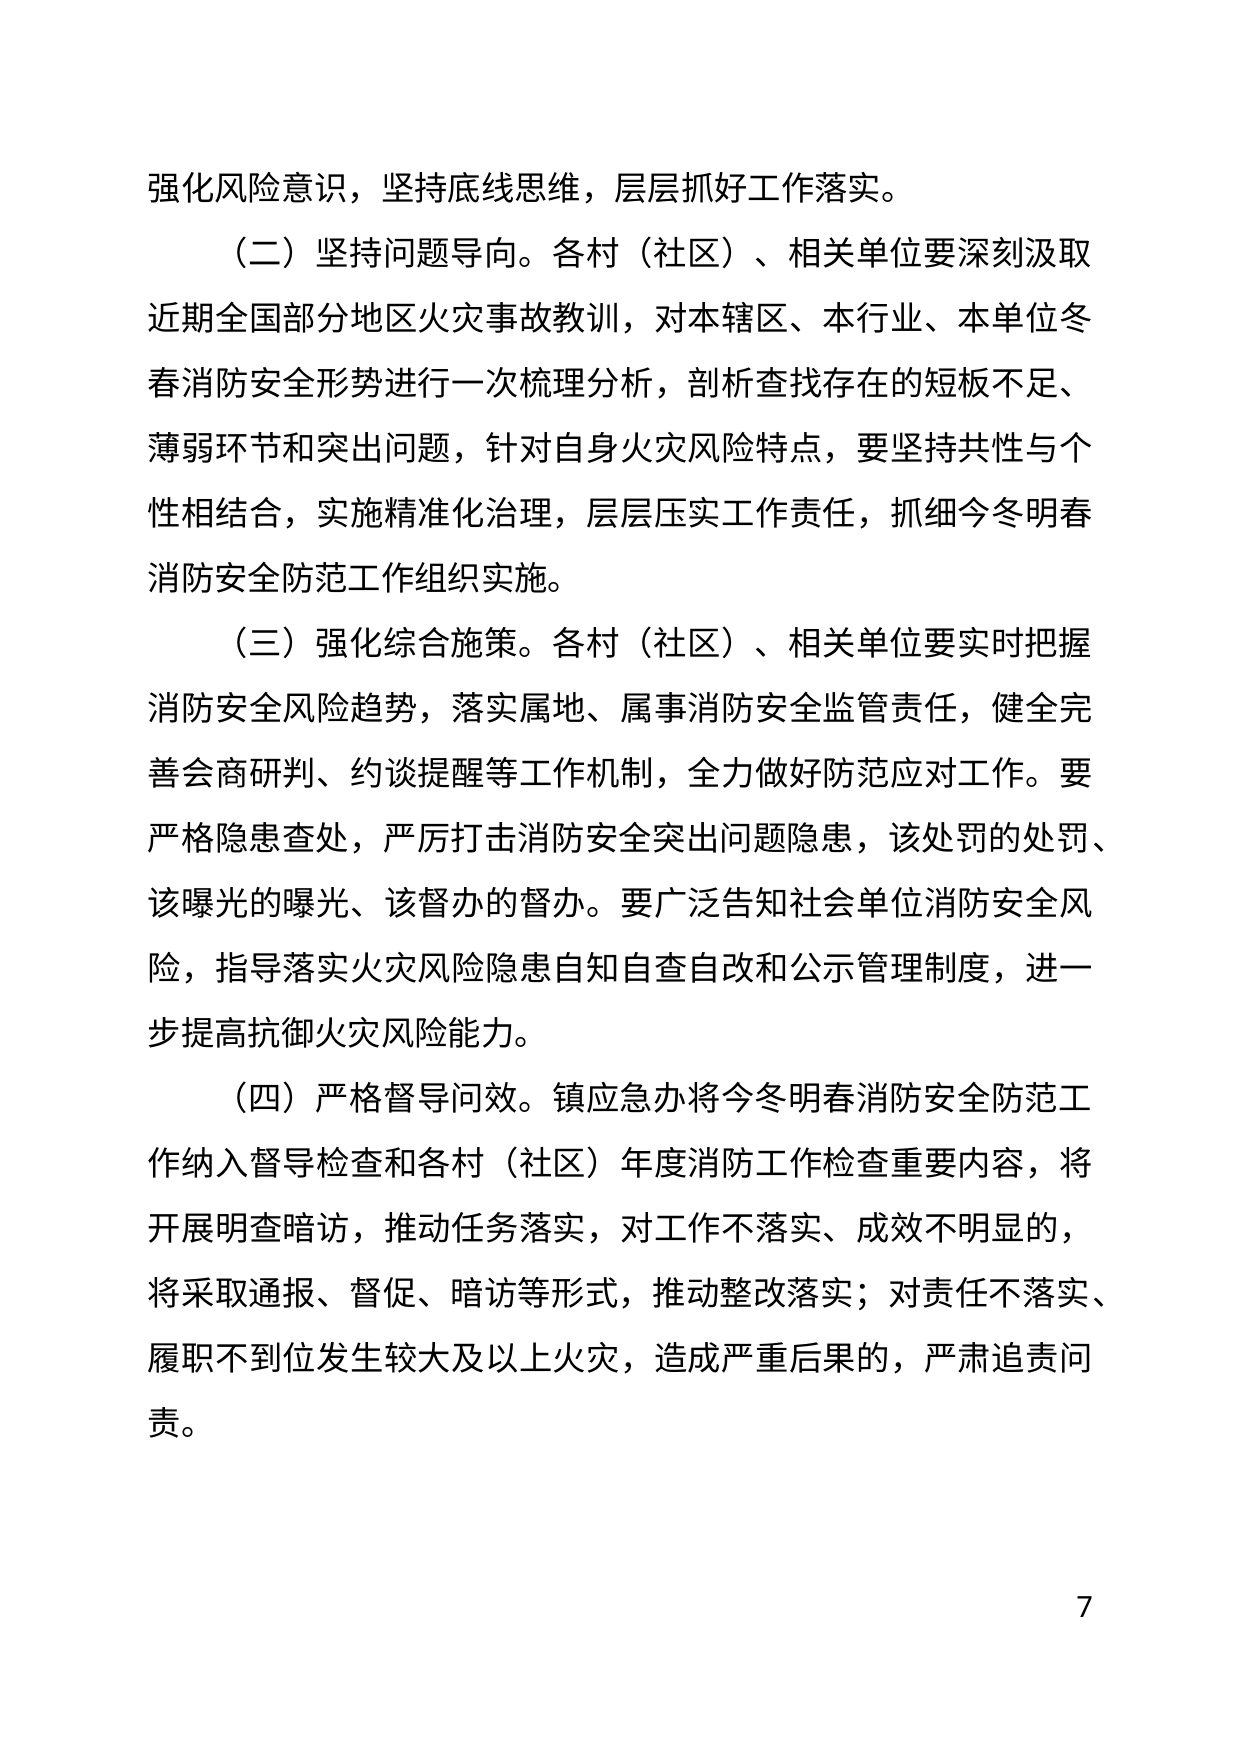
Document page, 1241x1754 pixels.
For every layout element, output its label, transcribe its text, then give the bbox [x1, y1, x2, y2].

text （四）严格督导问效。镇应急办将今冬明春消防安全防范工作纳入督导检查和各村（社区）年度消防工作检查重要内容，将开展明查暗访，推动任务落实，对工作不落实、成效不明显的，将采取通报、督促、暗访等形式，推动整改落实；对责任不落实、履职不到位发生较大及以上火灾，造成严重后果的，严肃追责问责。 [148, 1063, 1092, 1453]
text （三）强化综合施策。各村（社区）、相关单位要实时把握消防安全风险趋势，落实属地、属事消防安全监管责任，健全完善会商研判、约谈提醒等工作机制，全力做好防范应对工作。要严格隐患查处，严厉打击消防安全突出问题隐患，该处罚的处罚、该曝光的曝光、该督办的督办。要广泛告知社会单位消防安全风险，指导落实火灾风险隐患自知自查自改和公示管理制度，进一步提高抗御火灾风险能力。 [148, 608, 1092, 1063]
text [148, 153, 1092, 218]
text （二）坚持问题导向。各村（社区）、相关单位要深刻汲取近期全国部分地区火灾事故教训，对本辖区、本行业、本单位冬春消防安全形势进行一次梳理分析，剖析查找存在的短板不足、薄弱环节和突出问题，针对自身火灾风险特点，要坚持共性与个性相结合，实施精准化治理，层层压实工作责任，抓细今冬明春消防安全防范工作组织实施。 [148, 218, 1092, 608]
